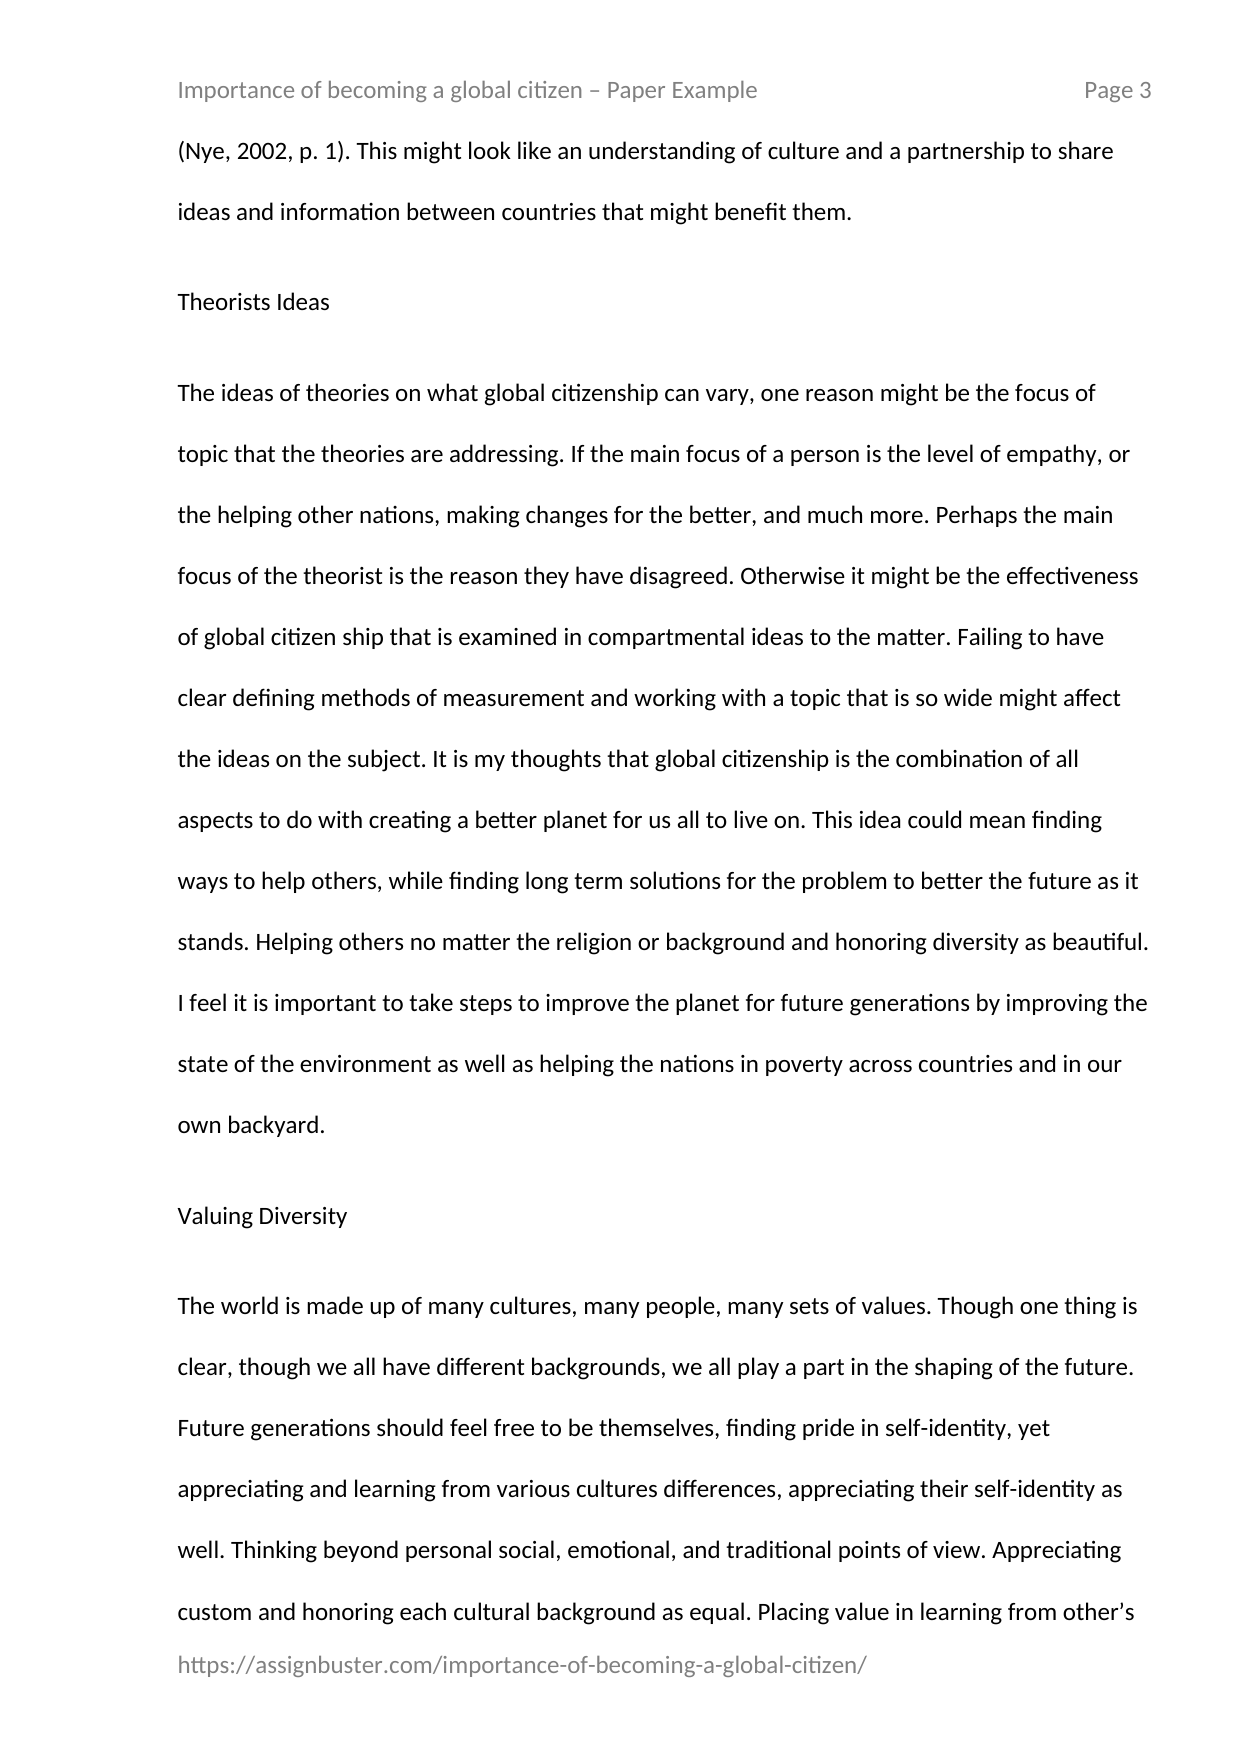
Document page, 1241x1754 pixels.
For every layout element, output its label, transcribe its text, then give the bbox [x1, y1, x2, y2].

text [177, 135, 1152, 226]
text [177, 1290, 1152, 1626]
text Theorists Ideas [177, 286, 1152, 317]
text The ideas of theories on what global citizenship can vary, one reason might be the focus of topic that the theories are addressing. If the main focus of a person is the level of empathy, or the helping other nations, making changes for the better, and much more. Perhaps the main focus of the theorist is the reason they have disagreed. Otherwise it might be the effectiveness of global citizen ship that is examined in compartmental ideas to the matter. Failing to have clear defining methods of measurement and working with a topic that is so wide might affect the ideas on the subject. It is my thoughts that global citizenship is the combination of all aspects to do with creating a better planet for us all to live on. This idea could mean finding ways to help others, while finding long term solutions for the problem to better the future as it stands. Helping others no matter the religion or background and honoring diversity as beautiful. I feel it is important to take steps to improve the planet for future generations by improving the state of the environment as well as helping the nations in poverty across countries and in our own backyard. [177, 377, 1152, 1140]
text Valuing Diversity [177, 1200, 1152, 1230]
